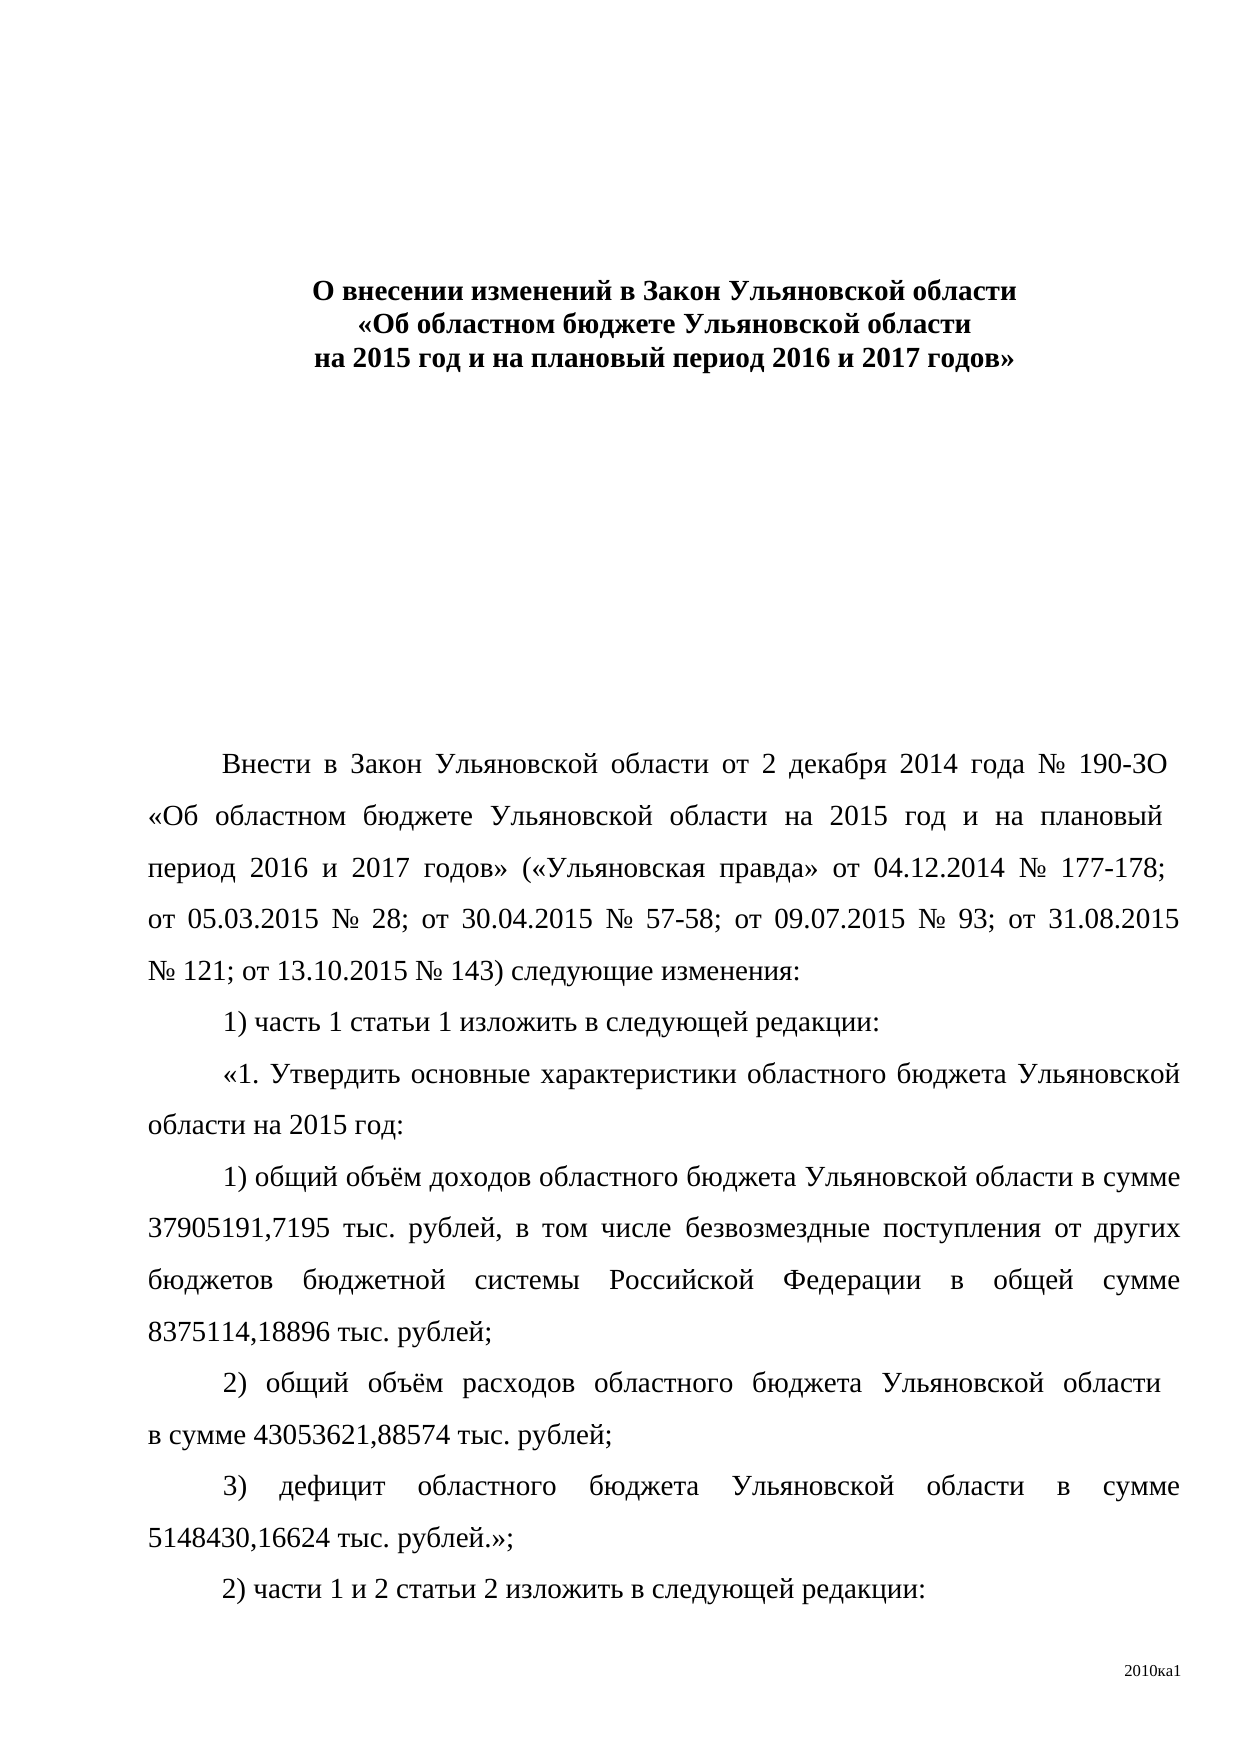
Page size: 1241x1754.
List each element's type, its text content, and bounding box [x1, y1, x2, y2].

text 1) часть 1 статьи 1 изложить в следующей редакции: [148, 1004, 1181, 1038]
text Внести в Закон Ульяновской области от 2 декабря 2014 года № 190-ЗО «Об областном бюджете Ульяновской области на 2015 год и на плановый период 2016 и 2017 годов» («Ульяновская правда» от 04.12.2014 № 177-178; от 05.03.2015 № 28; от 30.04.2015 № 57-58; от 09.07.2015 № 93; от 31.08.2015 № 121; от 13.10.2015 № 143) следующие изменения: [148, 747, 1181, 986]
subtitle О внесении изменений в Закон Ульяновской области [148, 273, 1181, 306]
text 2) части 1 и 2 статьи 2 изложить в следующей редакции: [148, 1572, 1181, 1605]
text 2) общий объём расходов областного бюджета Ульяновской области в сумме 43053621,88574 тыс. рублей; [148, 1365, 1181, 1450]
text «1. Утвердить основные характеристики областного бюджета Ульяновской области на 2015 год: [148, 1056, 1181, 1141]
text на 2015 год и на плановый период 2016 и 2017 годов» [148, 340, 1181, 373]
subtitle «Об областном бюджете Ульяновской области [148, 306, 1181, 340]
text 1) общий объём доходов областного бюджета Ульяновской области в сумме 37905191,7195 тыс. рублей, в том числе безвозмездные поступления от других бюджетов бюджетной системы Российской Федерации в общей сумме 8375114,18896 тыс. рублей; [148, 1159, 1181, 1347]
text 3) дефицит областного бюджета Ульяновской области в сумме 5148430,16624 тыс. рублей.»; [148, 1468, 1181, 1553]
